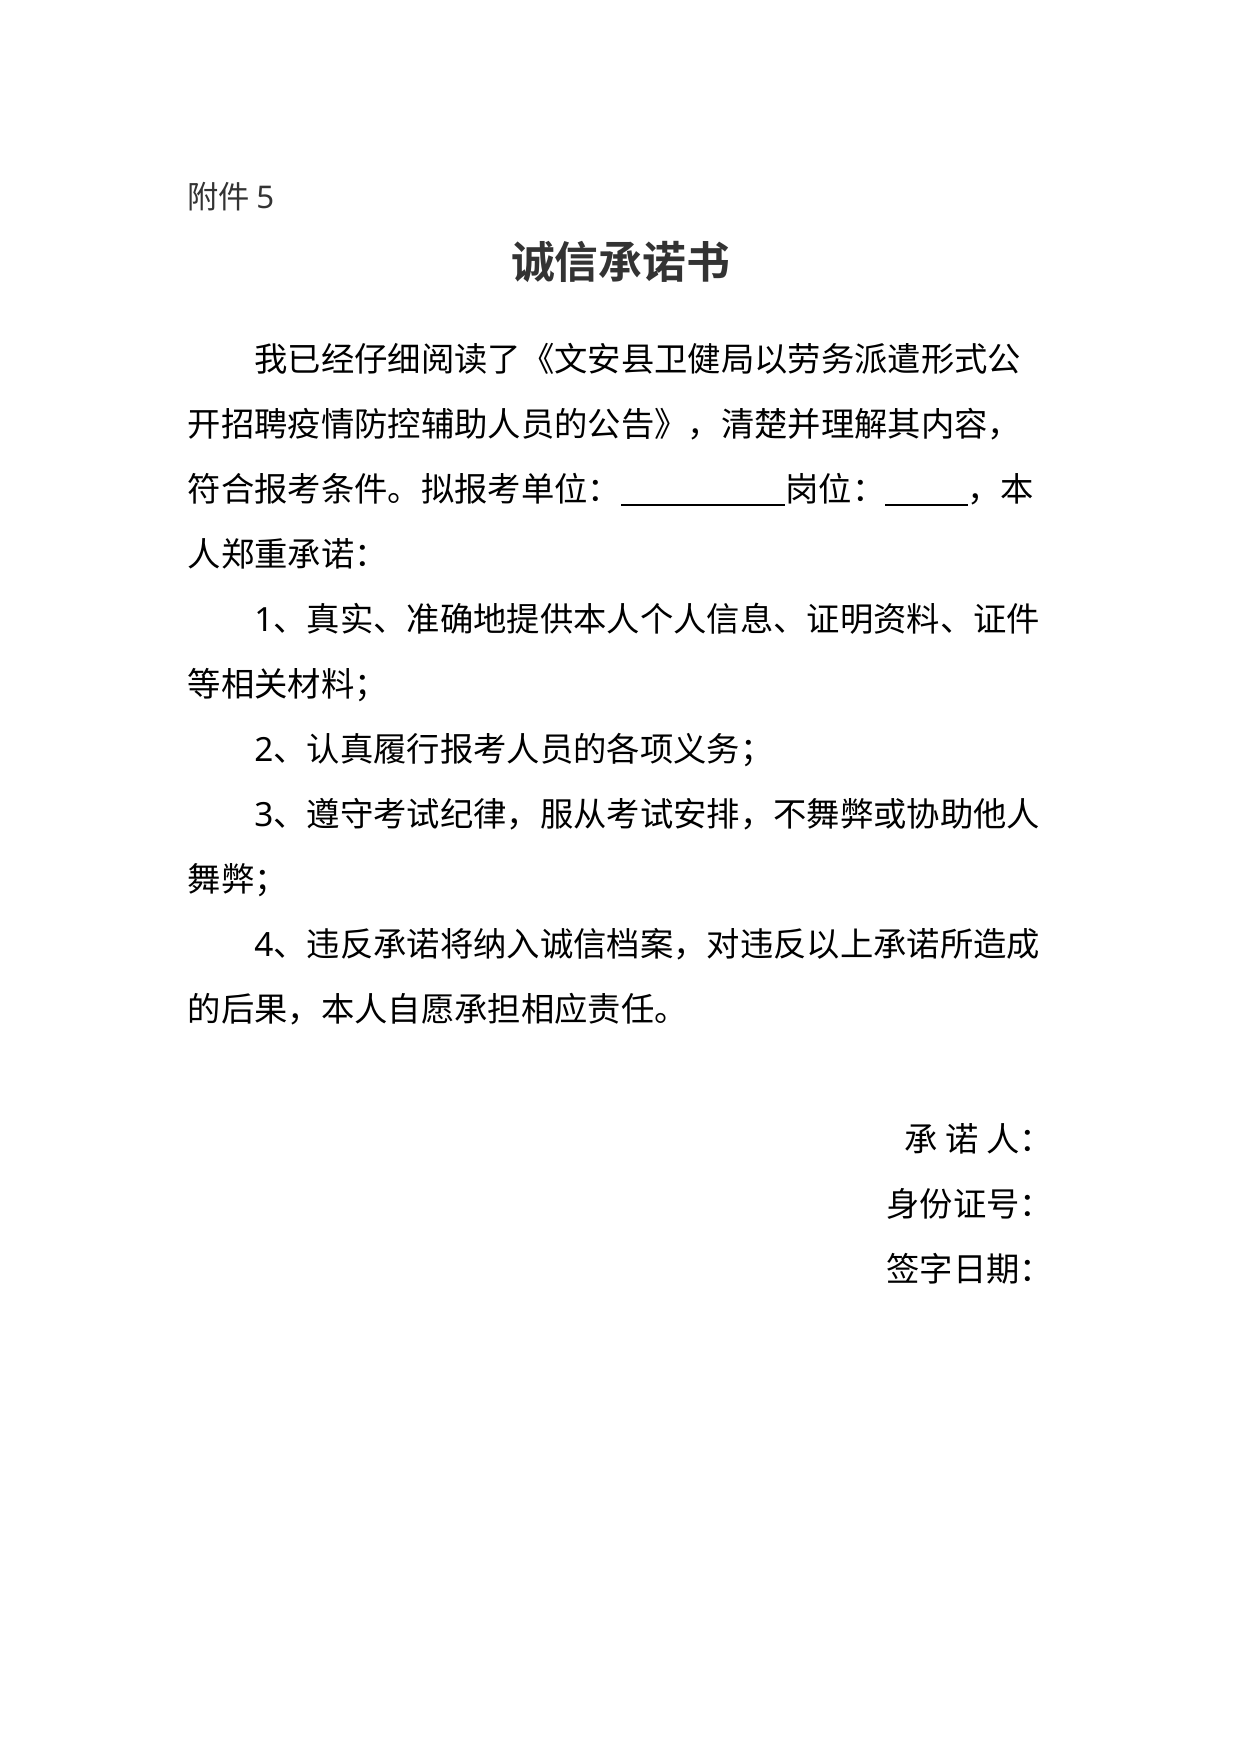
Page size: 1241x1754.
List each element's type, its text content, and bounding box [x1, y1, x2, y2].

text 签字日期： [187, 1234, 1053, 1299]
text 3、遵守考试纪律，服从考试安排，不舞弊或协助他人舞弊； [187, 779, 1053, 909]
text 诚信承诺书 [187, 227, 1053, 292]
text 我已经仔细阅读了《文安县卫健局以劳务派遣形式公开招聘疫情防控辅助人员的公告》，清楚并理解其内容，符合报考条件。拟报考单位： 岗位： ，本人郑重承诺： [187, 324, 1053, 584]
text 2、认真履行报考人员的各项义务； [187, 714, 1053, 779]
text 4、违反承诺将纳入诚信档案，对违反以上承诺所造成的后果，本人自愿承担相应责任。 [187, 909, 1053, 1039]
text 身份证号： [187, 1169, 1053, 1234]
text 1、真实、准确地提供本人个人信息、证明资料、证件等相关材料； [187, 584, 1053, 714]
text 承 诺 人： [187, 1104, 1053, 1169]
text 附件5 [187, 162, 1053, 227]
